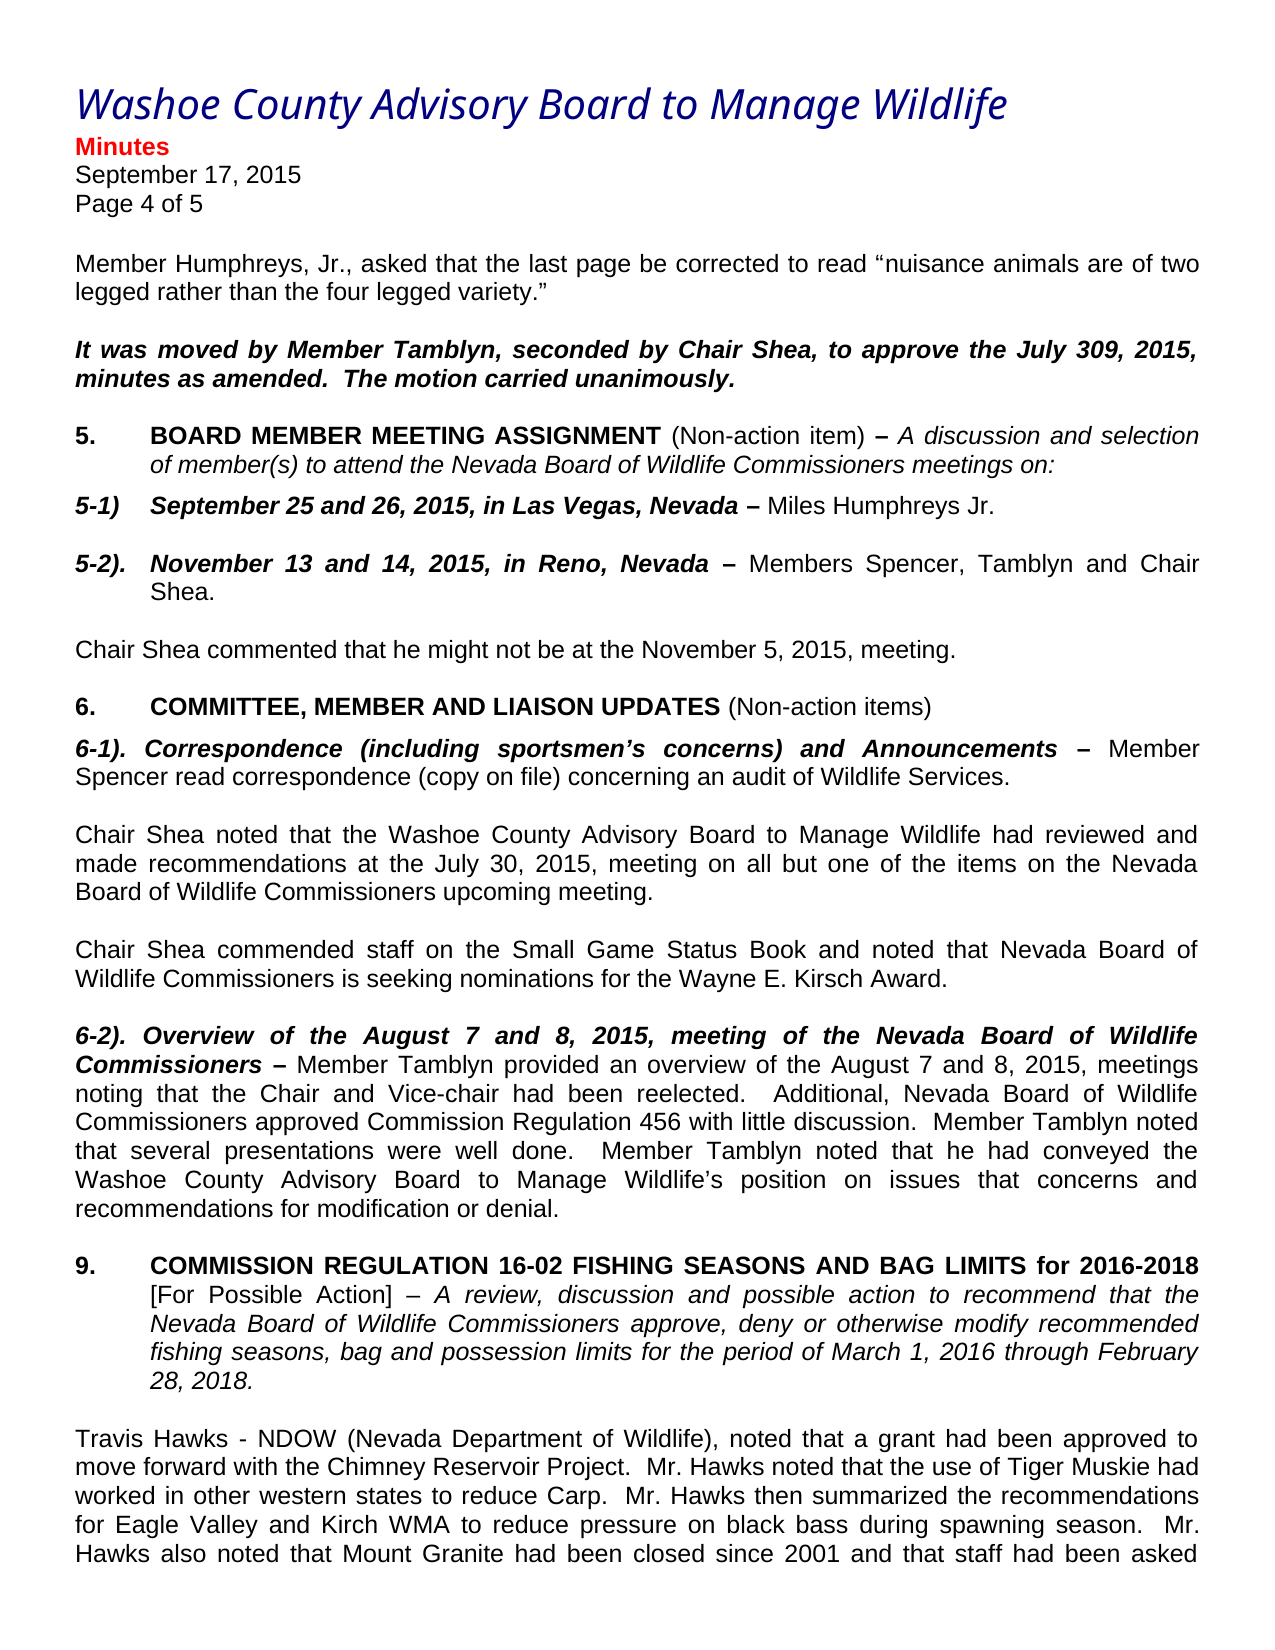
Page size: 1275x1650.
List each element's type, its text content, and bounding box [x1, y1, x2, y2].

text Member Humphreys, Jr., asked that the last page be corrected to read “nuisance animals are of two legged rather than the four legged variety.” [75, 248, 1200, 306]
text 5-2). November 13 and 14, 2015, in Reno, Nevada – Members Spencer, Tamblyn and Chair Shea. [75, 548, 1200, 606]
text 5. BOARD MEMBER MEETING ASSIGNMENT (Non-action item) – A discussion and selection of member(s) to attend the Nevada Board of Wildlife Commissioners meetings on: [75, 421, 1200, 478]
text Chair Shea commented that he might not be at the November 5, 2015, meeting. [75, 635, 1200, 663]
text 6-1). Correspondence (including sportsmen’s concerns) and Announcements – Member Spencer read correspondence (copy on file) concerning an audit of Wildlife Services. [75, 733, 1200, 791]
text It was moved by Member Tamblyn, seconded by Chair Shea, to approve the July 309, 2015, minutes as amended. The motion carried unanimously. [75, 335, 1200, 392]
text Chair Shea noted that the Washoe County Advisory Board to Manage Wildlife had reviewed and made recommendations at the July 30, 2015, meeting on all but one of the items on the Nevada Board of Wildlife Commissioners upcoming meeting. [75, 820, 1200, 906]
text Chair Shea commended staff on the Small Game Status Book and noted that Nevada Board of Wildlife Commissioners is seeking nominations for the Wayne E. Kirsch Award. [75, 935, 1200, 992]
text 6-2). Overview of the August 7 and 8, 2015, meeting of the Nevada Board of Wildlife Commissioners – Member Tamblyn provided an overview of the August 7 and 8, 2015, meetings noting that the Chair and Vice-chair had been reelected. Additional, Nevada Board of Wildlife Commissioners approved Commission Regulation 456 with little discussion. Member Tamblyn noted that several presentations were well done. Member Tamblyn noted that he had conveyed the Washoe County Advisory Board to Manage Wildlife’s position on issues that concerns and recommendations for modification or denial. [75, 1021, 1200, 1222]
text 6. COMMITTEE, MEMBER AND LIAISON UPDATES (Non-action items) [75, 692, 1200, 721]
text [75, 1423, 1200, 1567]
text 5-1) September 25 and 26, 2015, in Las Vegas, Nevada – Miles Humphreys Jr. [75, 491, 1200, 520]
text 9. COMMISSION REGULATION 16-02 FISHING SEASONS AND BAG LIMITS for 2016-2018 [For Possible Action] – A review, discussion and possible action to recommend that the Nevada Board of Wildlife Commissioners approve, deny or otherwise modify recommended fishing seasons, bag and possession limits for the period of March 1, 2016 through February 28, 2018. [75, 1251, 1200, 1395]
